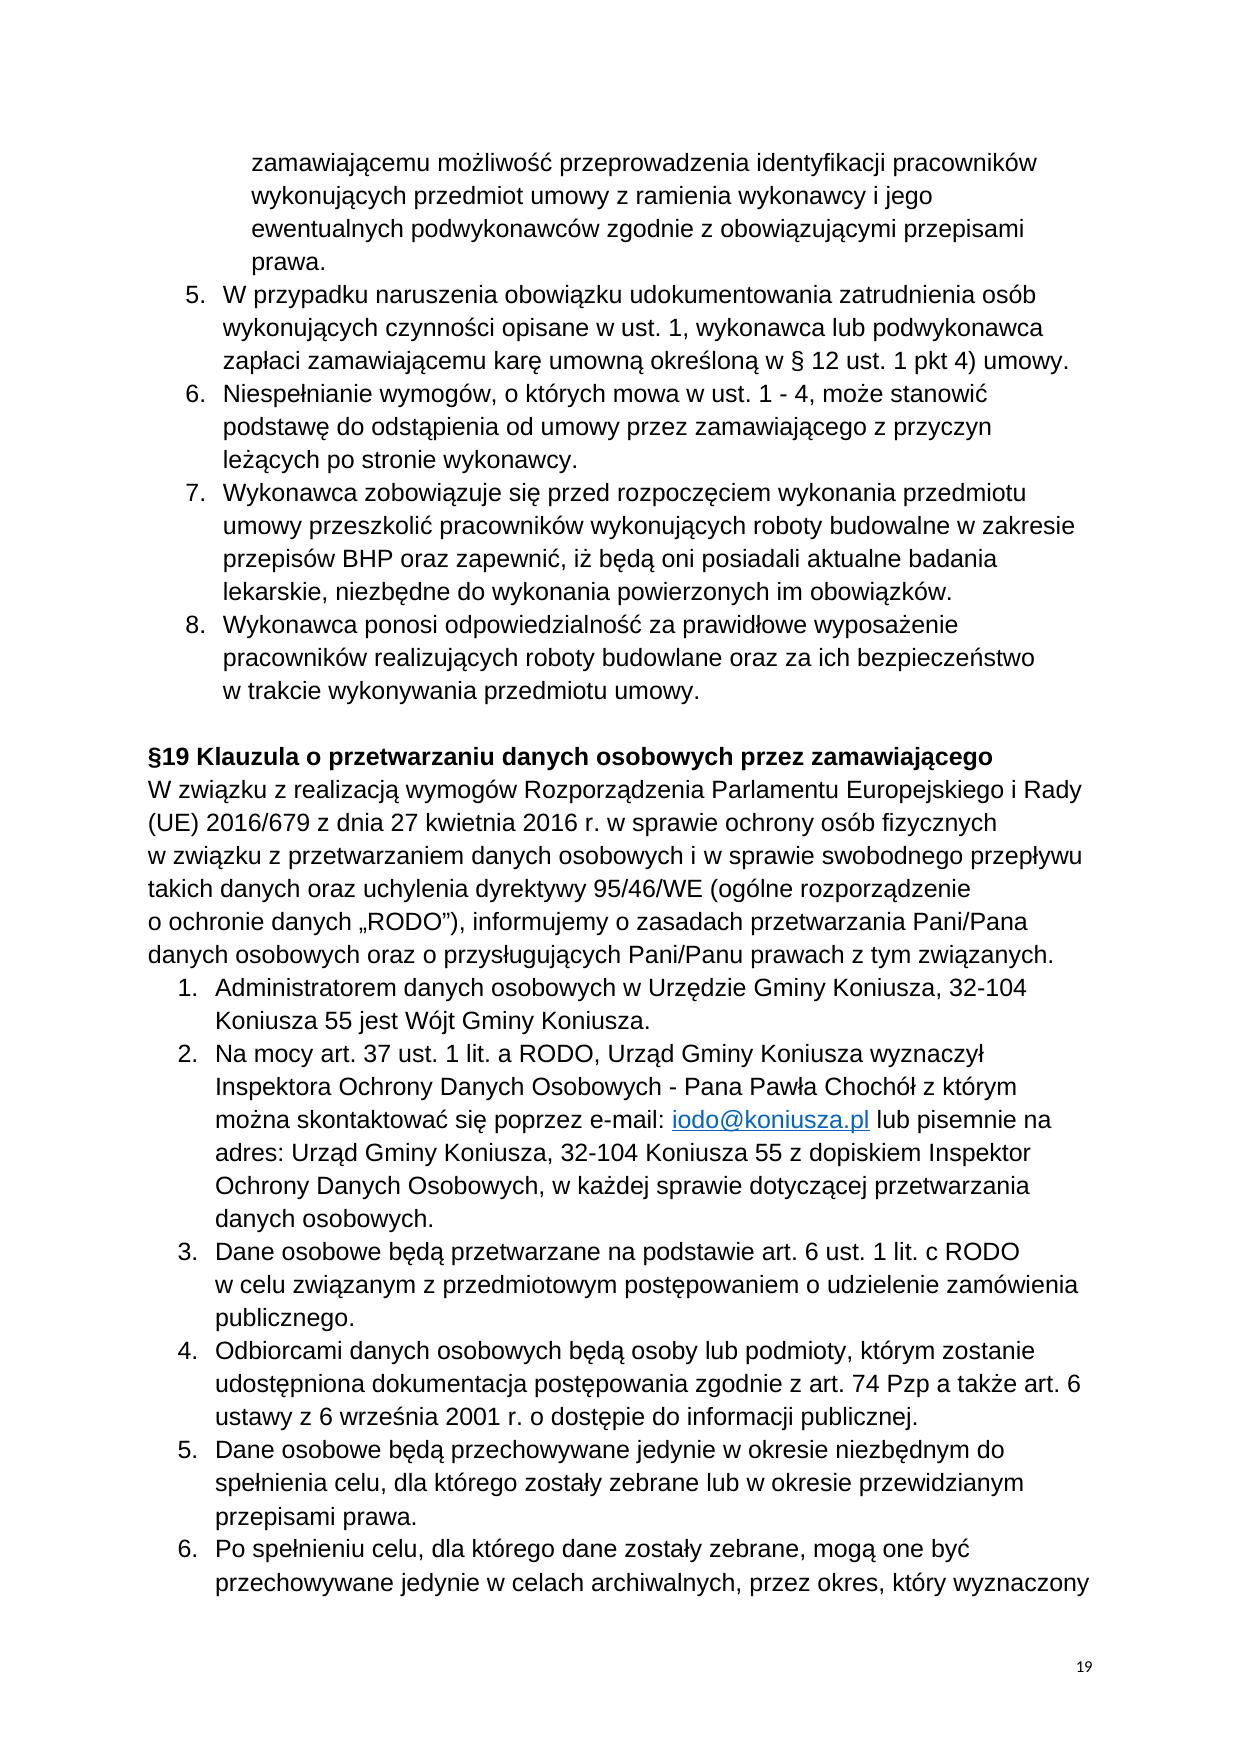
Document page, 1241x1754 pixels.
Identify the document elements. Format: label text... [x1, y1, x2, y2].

list W przypadku naruszenia obowiązku udokumentowania zatrudnienia osób wykonujących czynności opisane w ust. 1, wykonawca lub podwykonawca zapłaci zamawiającemu karę umowną określoną w § 12 ust. 1 pkt 4) umowy. [185, 280, 1093, 374]
text §19 Klauzula o przetwarzaniu danych osobowych przez zamawiającego [148, 742, 1093, 771]
list Dane osobowe będą przetwarzane na podstawie art. 6 ust. 1 lit. c RODO w celu związanym z przedmiotowym postępowaniem o udzielenie zamówienia publicznego. [177, 1237, 1093, 1332]
text W związku z realizacją wymogów Rozporządzenia Parlamentu Europejskiego i Rady (UE) 2016/679 z dnia 27 kwietnia 2016 r. w sprawie ochrony osób fizycznych w związku z przetwarzaniem danych osobowych i w sprawie swobodnego przepływu takich danych oraz uchylenia dyrektywy 95/46/WE (ogólne rozporządzenie o ochronie danych „RODO”), informujemy o zasadach przetwarzania Pani/Pana danych osobowych oraz o przysługujących Pani/Panu prawach z tym związanych. [148, 775, 1093, 969]
list Na mocy art. 37 ust. 1 lit. a RODO, Urząd Gminy Koniusza wyznaczył Inspektora Ochrony Danych Osobowych - Pana Pawła Chochół z którym można skontaktować się poprzez e-mail: iodo@koniusza.pl lub pisemnie na adres: Urząd Gminy Koniusza, 32-104 Koniusza 55 z dopiskiem Inspektor Ochrony Danych Osobowych, w każdej sprawie dotyczącej przetwarzania danych osobowych. [177, 1039, 1093, 1233]
list Wykonawca zobowiązuje się przed rozpoczęciem wykonania przedmiotu umowy przeszkolić pracowników wykonujących roboty budowalne w zakresie przepisów BHP oraz zapewnić, iż będą oni posiadali aktualne badania lekarskie, niezbędne do wykonania powierzonych im obowiązków. [185, 478, 1093, 606]
list Wykonawca ponosi odpowiedzialność za prawidłowe wyposażenie pracowników realizujących roboty budowlane oraz za ich bezpieczeństwo w trakcie wykonywania przedmiotu umowy. [185, 610, 1093, 705]
list Dane osobowe będą przechowywane jedynie w okresie niezbędnym do spełnienia celu, dla którego zostały zebrane lub w okresie przewidzianym przepisami prawa. [177, 1435, 1093, 1530]
list Administratorem danych osobowych w Urzędzie Gminy Koniusza, 32-104 Koniusza 55 jest Wójt Gminy Koniusza. [177, 973, 1093, 1035]
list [221, 148, 1093, 275]
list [177, 1534, 1093, 1596]
list Niespełnianie wymogów, o których mowa w ust. 1 - 4, może stanowić podstawę do odstąpienia od umowy przez zamawiającego z przyczyn leżących po stronie wykonawcy. [185, 379, 1093, 473]
list Odbiorcami danych osobowych będą osoby lub podmioty, którym zostanie udostępniona dokumentacja postępowania zgodnie z art. 74 Pzp a także art. 6 ustawy z 6 września 2001 r. o dostępie do informacji publicznej. [177, 1336, 1093, 1431]
